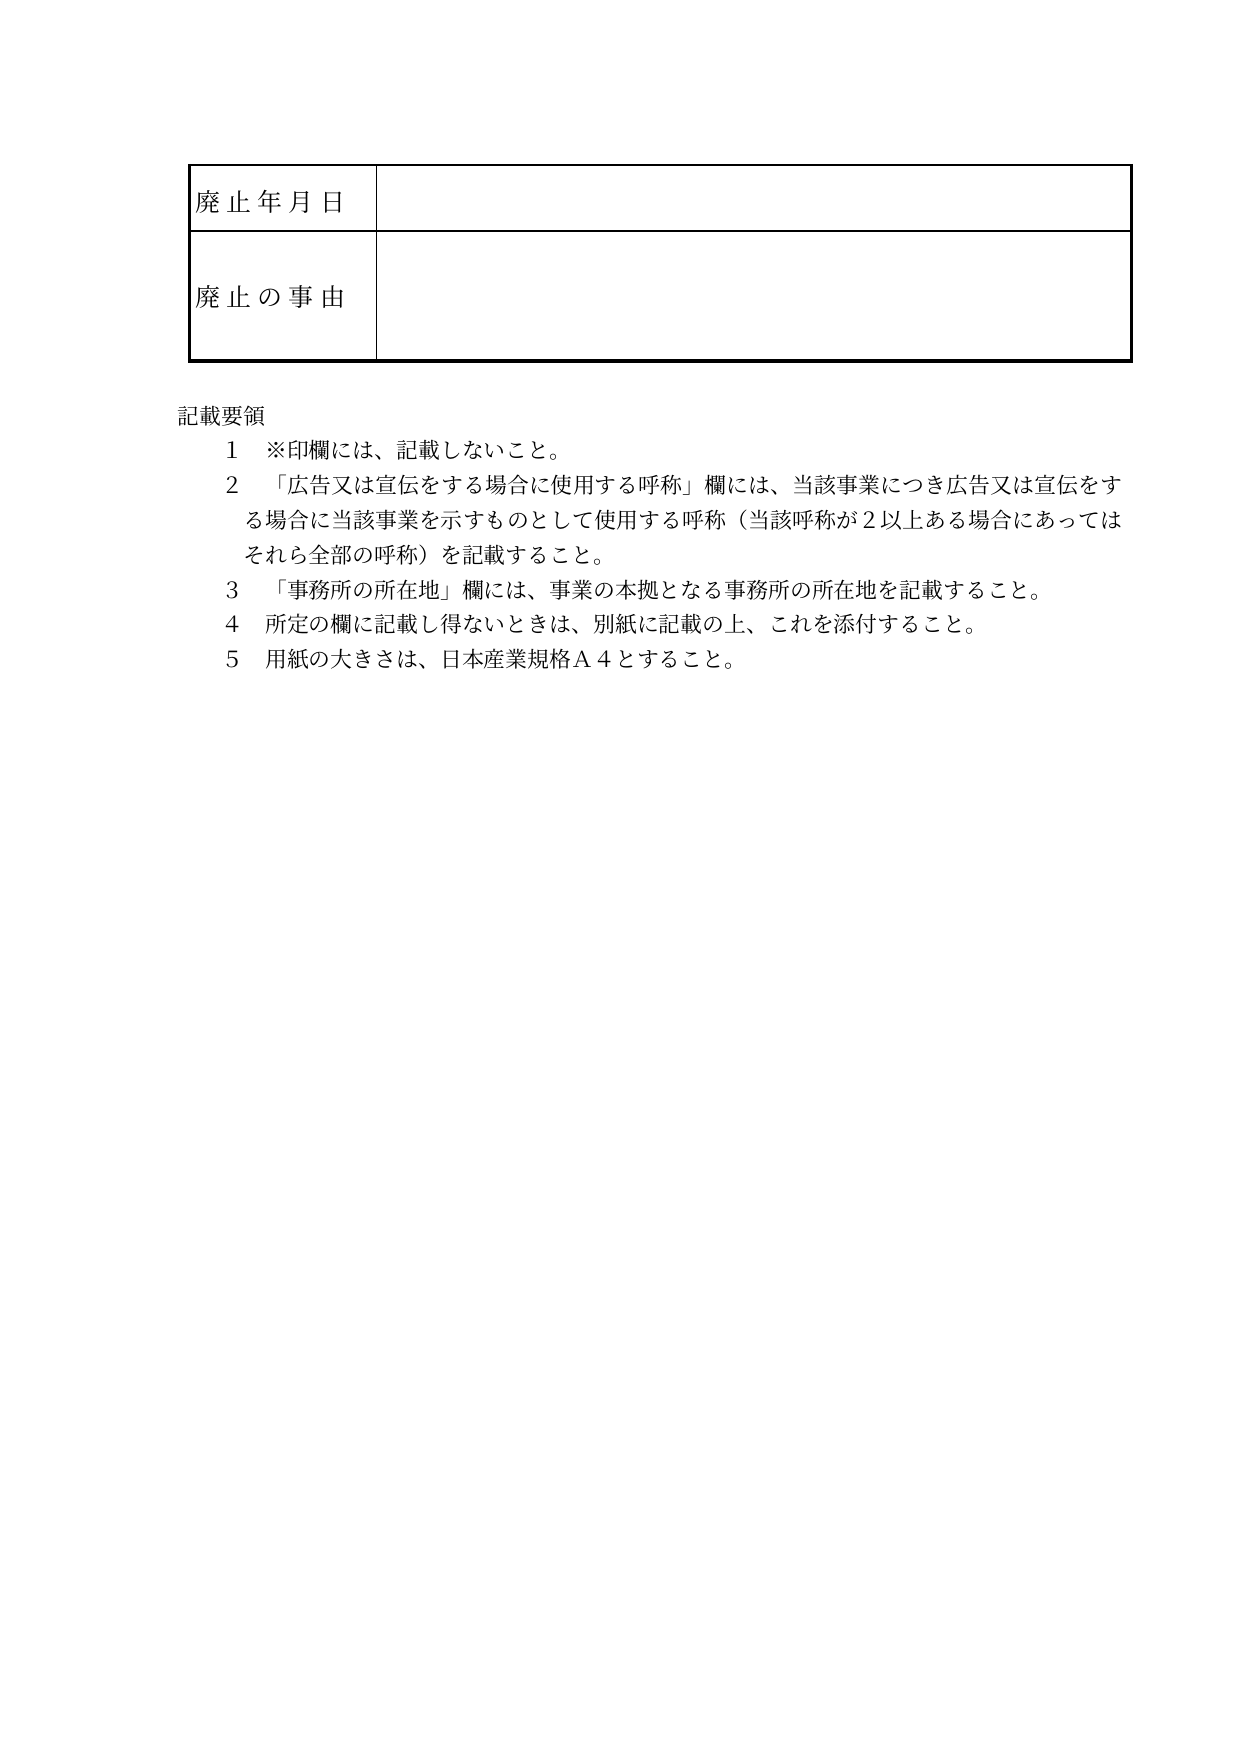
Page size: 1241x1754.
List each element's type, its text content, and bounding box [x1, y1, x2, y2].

table_cell [377, 166, 1130, 230]
table_cell 廃止の事由 [191, 232, 376, 359]
text １ ※印欄には、記載しないこと。 [188, 432, 1122, 467]
text ５ 用紙の大きさは、日本産業規格Ａ４とすること。 [188, 641, 1122, 676]
text ４ 所定の欄に記載し得ないときは、別紙に記載の上、これを添付すること。 [221, 606, 1122, 641]
text ２ 「広告又は宣伝をする場合に使用する呼称」欄には、当該事業につき広告又は宣伝をする場合に当該事業を示すものとして使用する呼称（当該呼称が２以上ある場合にあっては、それら全部の呼称）を記載すること。 [221, 467, 1122, 571]
text ３ 「事務所の所在地」欄には、事業の本拠となる事務所の所在地を記載すること。 [221, 571, 1122, 606]
text 記載要領 [177, 397, 1122, 432]
table_cell 廃止年月日 [191, 166, 376, 230]
table_cell [377, 232, 1130, 359]
